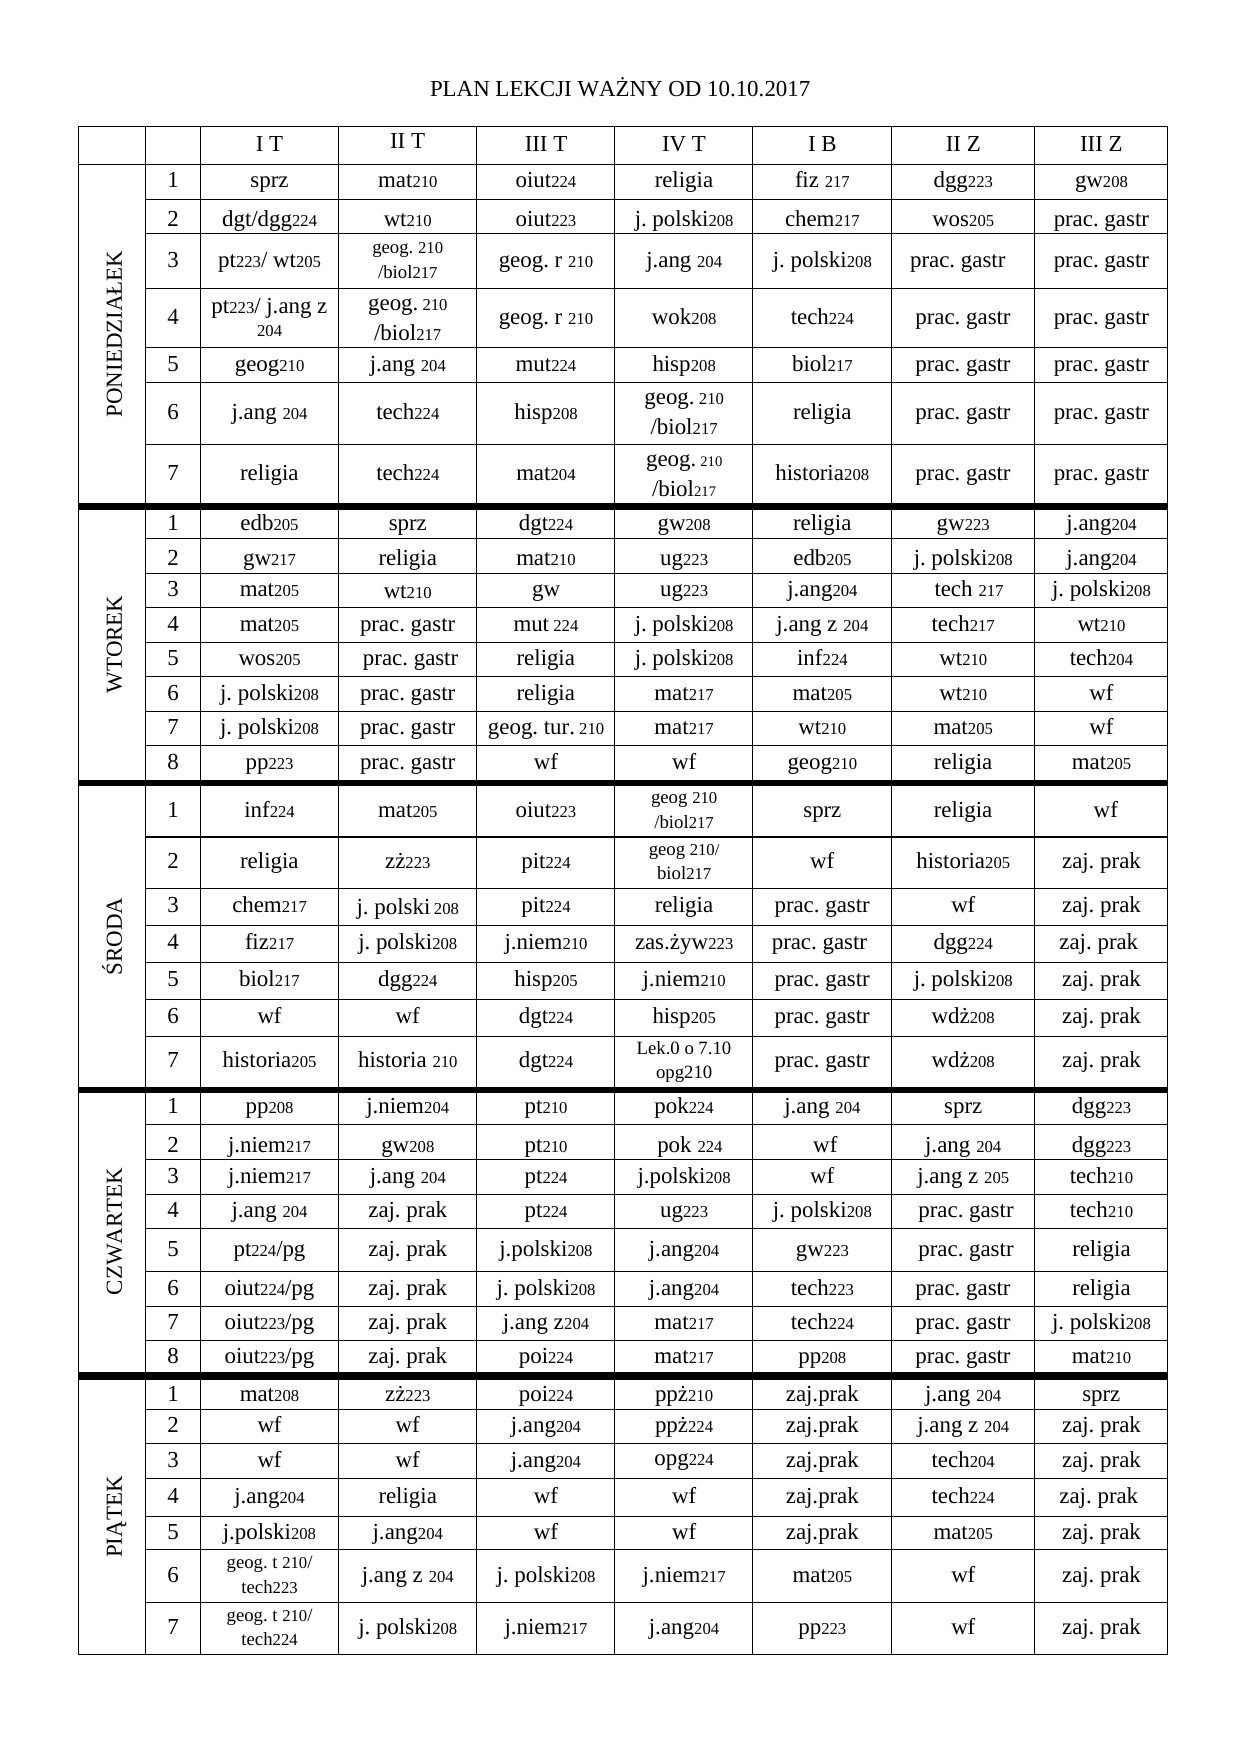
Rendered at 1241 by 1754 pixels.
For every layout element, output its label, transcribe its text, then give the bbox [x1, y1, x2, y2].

table_cell religia [753, 383, 891, 444]
table_cell zaj. prak [1035, 1603, 1167, 1654]
table_cell 4 [146, 289, 200, 347]
table_cell dgg223 [892, 165, 1034, 198]
table_cell zaj. prak [339, 1307, 476, 1340]
table_cell wt210 [753, 712, 891, 745]
table_cell mat205 [201, 574, 338, 607]
table_cell dgg224 [892, 926, 1034, 962]
table_cell wos205 [892, 200, 1034, 233]
table_cell j.ang204 [615, 1229, 752, 1271]
table_cell zaj. prak [1035, 1517, 1167, 1549]
table_cell 7 [146, 1307, 200, 1340]
table_cell 1 [146, 1380, 200, 1408]
table_header [79, 127, 145, 164]
table_cell tech224 [753, 289, 891, 347]
table_cell oiut224/pg [201, 1272, 338, 1306]
table_cell religia [1035, 1272, 1167, 1306]
table_cell pt210 [477, 1125, 614, 1159]
table_cell 7 [146, 1037, 200, 1087]
table_cell wt210 [1035, 608, 1167, 642]
table_cell prac. gastr [892, 1341, 1034, 1372]
table_header III T [477, 127, 614, 164]
table_cell pok224 [615, 1093, 752, 1124]
table_cell mat217 [615, 677, 752, 711]
table_cell Lek.0 o 7.10 opg210 [615, 1037, 752, 1087]
table_cell 3 [146, 574, 200, 607]
table_cell j. polski208 [892, 539, 1034, 572]
table_cell prac. gastr [892, 1195, 1034, 1228]
table_cell tech224 [892, 1479, 1034, 1516]
table_cell j. polski208 [477, 1272, 614, 1306]
table_cell 7 [146, 1603, 200, 1654]
table_cell geog. 210 /biol217 [615, 445, 752, 503]
table_cell j.ang z 204 [753, 608, 891, 642]
table_cell oiut223/pg [201, 1341, 338, 1372]
table_cell wf [1035, 712, 1167, 745]
table_cell prac. gastr [1035, 383, 1167, 444]
table_cell PIĄTEK [79, 1380, 145, 1654]
table_cell historia205 [892, 838, 1034, 888]
table_cell mut 224 [477, 608, 614, 642]
table_cell j.ang z 205 [892, 1160, 1034, 1193]
table_cell edb205 [201, 510, 338, 538]
table_cell geog. r 210 [477, 234, 614, 288]
table_cell sprz [1035, 1380, 1167, 1408]
table_cell 4 [146, 608, 200, 642]
table_cell 5 [146, 963, 200, 998]
table_cell wf [339, 1444, 476, 1478]
table_cell PONIEDZIAŁEK [79, 165, 145, 503]
table_cell wf [339, 1000, 476, 1036]
table_cell geog. tur. 210 [477, 712, 614, 745]
table_cell zaj. prak [1035, 889, 1167, 924]
table_cell j. polski208 [753, 1195, 891, 1228]
table_cell zaj. prak [1035, 1550, 1167, 1602]
table_cell zaj. prak [1035, 1410, 1167, 1443]
table_cell geog 210/ biol217 [615, 838, 752, 888]
table_cell religia [477, 677, 614, 711]
table_cell pt224 [477, 1160, 614, 1193]
table_cell wf [477, 1479, 614, 1516]
table_cell prac. gastr [339, 712, 476, 745]
table_cell j.polski208 [615, 1160, 752, 1193]
table_cell geog. t 210/ tech224 [201, 1603, 338, 1654]
table_cell j.niem217 [201, 1160, 338, 1193]
table_cell prac. gastr [892, 383, 1034, 444]
table_cell gw223 [892, 510, 1034, 538]
table_cell prac. gastr [1035, 289, 1167, 347]
table_header [146, 127, 200, 164]
table_cell prac. gastr [892, 1272, 1034, 1306]
table_cell mat205 [339, 786, 476, 836]
table_cell j.ang 204 [892, 1125, 1034, 1159]
table_cell j.niem210 [477, 926, 614, 962]
table_cell chem217 [201, 889, 338, 924]
table_cell fiz217 [201, 926, 338, 962]
table_cell tech 217 [892, 574, 1034, 607]
table_cell zaj. prak [1035, 838, 1167, 888]
table_cell 1 [146, 786, 200, 836]
table_cell 4 [146, 1195, 200, 1228]
table_cell j. polski208 [753, 234, 891, 288]
table_cell prac. gastr [753, 963, 891, 998]
table_cell j. polski208 [339, 1603, 476, 1654]
table_cell j.ang 204 [615, 234, 752, 288]
table_header I T [201, 127, 338, 164]
table_cell poi224 [477, 1380, 614, 1408]
table_cell ppż224 [615, 1410, 752, 1443]
table_cell geog. 210 /biol217 [339, 234, 476, 288]
table_cell wt210 [892, 677, 1034, 711]
table_cell geog. 210 /biol217 [615, 383, 752, 444]
table_cell prac. gastr [1035, 348, 1167, 382]
table_cell 2 [146, 1410, 200, 1443]
table_cell j. polski208 [201, 677, 338, 711]
table_cell prac. gastr [892, 348, 1034, 382]
table_cell pp223 [753, 1603, 891, 1654]
table_cell wf [892, 1550, 1034, 1602]
table_cell ug223 [615, 574, 752, 607]
table_cell j. polski208 [615, 200, 752, 233]
table_cell religia [1035, 1229, 1167, 1271]
table_header III Z [1035, 127, 1167, 164]
table_cell religia [339, 1479, 476, 1516]
table_cell mat208 [201, 1380, 338, 1408]
table_cell geog210 [201, 348, 338, 382]
table_cell ug223 [615, 539, 752, 572]
table_cell 3 [146, 1160, 200, 1193]
table_cell gw208 [339, 1125, 476, 1159]
table_cell prac. gastr [753, 926, 891, 962]
table_cell wt210 [339, 574, 476, 607]
table_cell prac. gastr [1035, 234, 1167, 288]
text PLAN LEKCJI WAŻNY OD 10.10.2017 [75, 75, 1165, 101]
table_cell oiut223 [477, 200, 614, 233]
table_cell zas.żyw223 [615, 926, 752, 962]
table_header I B [753, 127, 891, 164]
table_cell prac. gastr [892, 289, 1034, 347]
table_cell mut224 [477, 348, 614, 382]
table_cell chem217 [753, 200, 891, 233]
table_cell wf [339, 1410, 476, 1443]
table_cell dgg223 [1035, 1093, 1167, 1124]
table_cell mat205 [753, 677, 891, 711]
table_cell j.ang204 [477, 1410, 614, 1443]
table_cell pt224 [477, 1195, 614, 1228]
table_cell zaj. prak [1035, 1444, 1167, 1478]
table_cell mat205 [892, 712, 1034, 745]
table_cell tech204 [1035, 643, 1167, 676]
table_header II Z [892, 127, 1034, 164]
table_cell 2 [146, 539, 200, 572]
table_cell zaj. prak [339, 1272, 476, 1306]
table_cell j.ang204 [615, 1272, 752, 1306]
table_cell j.ang 204 [892, 1380, 1034, 1408]
table_cell oiut223 [477, 786, 614, 836]
table_cell pt224/pg [201, 1229, 338, 1271]
table_cell prac. gastr [339, 608, 476, 642]
table_cell wf [615, 1479, 752, 1516]
table_cell j.ang204 [1035, 539, 1167, 572]
table_cell 2 [146, 1125, 200, 1159]
table_cell inf224 [753, 643, 891, 676]
table_cell j. polski208 [201, 712, 338, 745]
table_cell zaj.prak [753, 1444, 891, 1478]
table_cell CZWARTEK [79, 1093, 145, 1372]
table_cell hisp205 [615, 1000, 752, 1036]
table_cell mat210 [477, 539, 614, 572]
table_cell biol217 [201, 963, 338, 998]
table_cell zaj. prak [1035, 1479, 1167, 1516]
table_cell historia208 [753, 445, 891, 503]
table_cell j. polski208 [1035, 574, 1167, 607]
table_cell wf [477, 746, 614, 780]
table_header II T [339, 127, 476, 164]
table_cell religia [201, 445, 338, 503]
table_cell j.ang z 204 [892, 1410, 1034, 1443]
table_cell geog. t 210/ tech223 [201, 1550, 338, 1602]
table_cell mat205 [1035, 746, 1167, 780]
table_cell j.ang 204 [753, 1093, 891, 1124]
table_cell wf [753, 838, 891, 888]
table_cell 4 [146, 1479, 200, 1516]
table_cell dgt/dgg224 [201, 200, 338, 233]
table_cell prac. gastr [1035, 200, 1167, 233]
table_cell sprz [201, 165, 338, 198]
table_cell j.ang 204 [201, 383, 338, 444]
table_cell geog210 [753, 746, 891, 780]
table_cell fiz 217 [753, 165, 891, 198]
table_cell 8 [146, 746, 200, 780]
table_cell ŚRODA [79, 786, 145, 1087]
table_cell religia [201, 838, 338, 888]
table_cell zaj. prak [339, 1341, 476, 1372]
table_cell j.niem210 [615, 963, 752, 998]
table_cell religia [339, 539, 476, 572]
table_cell prac. gastr [1035, 445, 1167, 503]
table_cell wf [1035, 786, 1167, 836]
table_cell mat205 [753, 1550, 891, 1602]
table_cell j.polski208 [201, 1517, 338, 1549]
table_cell oiut224 [477, 165, 614, 198]
table_cell 5 [146, 1229, 200, 1271]
table_cell wok208 [615, 289, 752, 347]
table_cell prac. gastr [753, 1037, 891, 1087]
table_cell prac. gastr [892, 445, 1034, 503]
table_cell religia [892, 786, 1034, 836]
table_cell tech224 [753, 1307, 891, 1340]
table_cell tech224 [339, 445, 476, 503]
table_cell geog. r 210 [477, 289, 614, 347]
table_cell wf [615, 746, 752, 780]
table_cell j.ang z 204 [339, 1550, 476, 1602]
table_cell wdż208 [892, 1037, 1034, 1087]
table_cell 3 [146, 1444, 200, 1478]
table_cell j.ang 204 [201, 1195, 338, 1228]
table_cell 1 [146, 510, 200, 538]
table_cell mat205 [892, 1517, 1034, 1549]
table_cell zż223 [339, 1380, 476, 1408]
table_cell mat217 [615, 712, 752, 745]
table_cell wf [201, 1410, 338, 1443]
table_cell prac. gastr [339, 643, 476, 676]
table_cell j.ang204 [615, 1603, 752, 1654]
table_cell dgt224 [477, 1000, 614, 1036]
table_cell j. polski208 [615, 608, 752, 642]
table_cell tech210 [1035, 1160, 1167, 1193]
table_cell pt210 [477, 1093, 614, 1124]
table_cell sprz [892, 1093, 1034, 1124]
table_cell j.ang204 [477, 1444, 614, 1478]
table_cell 1 [146, 165, 200, 198]
table_cell gw217 [201, 539, 338, 572]
table_cell WTOREK [79, 510, 145, 780]
table_cell historia205 [201, 1037, 338, 1087]
table_cell j.niem204 [339, 1093, 476, 1124]
table_cell religia [477, 643, 614, 676]
table_cell pp208 [201, 1093, 338, 1124]
table_cell 3 [146, 234, 200, 288]
table_cell religia [753, 510, 891, 538]
table_cell 6 [146, 1000, 200, 1036]
table_cell religia [615, 889, 752, 924]
table_cell tech223 [753, 1272, 891, 1306]
table_cell sprz [339, 510, 476, 538]
table_cell tech217 [892, 608, 1034, 642]
table_cell geog. 210 /biol217 [339, 289, 476, 347]
table_cell pok 224 [615, 1125, 752, 1159]
table_cell j. polski208 [477, 1550, 614, 1602]
table_cell wf [615, 1517, 752, 1549]
table_cell 6 [146, 677, 200, 711]
table_cell j.niem217 [477, 1603, 614, 1654]
table_cell geog 210 /biol217 [615, 786, 752, 836]
table_cell zaj. prak [339, 1195, 476, 1228]
table_cell tech204 [892, 1444, 1034, 1478]
table_cell mat210 [339, 165, 476, 198]
table_cell 2 [146, 200, 200, 233]
table_cell zaj. prak [1035, 1037, 1167, 1087]
table_cell 6 [146, 383, 200, 444]
table_cell tech224 [339, 383, 476, 444]
table_cell opg224 [615, 1444, 752, 1478]
table_cell pp208 [753, 1341, 891, 1372]
table_cell religia [615, 165, 752, 198]
table_cell sprz [753, 786, 891, 836]
table_cell prac. gastr [339, 746, 476, 780]
table_cell wt210 [339, 200, 476, 233]
table_cell gw [477, 574, 614, 607]
table_cell prac. gastr [892, 234, 1034, 288]
table_cell zaj. prak [1035, 963, 1167, 998]
table_cell dgg224 [339, 963, 476, 998]
table_cell zaj.prak [753, 1410, 891, 1443]
table_cell mat217 [615, 1341, 752, 1372]
table_cell mat217 [615, 1307, 752, 1340]
table_cell j.ang204 [201, 1479, 338, 1516]
table_cell wos205 [201, 643, 338, 676]
table_cell edb205 [753, 539, 891, 572]
table_cell zaj.prak [753, 1517, 891, 1549]
table_cell religia [892, 746, 1034, 780]
table_cell mat204 [477, 445, 614, 503]
table_cell oiut223/pg [201, 1307, 338, 1340]
table_cell prac. gastr [892, 1229, 1034, 1271]
table_cell j. polski208 [615, 643, 752, 676]
table_cell j.niem217 [201, 1125, 338, 1159]
table_cell pit224 [477, 889, 614, 924]
table_cell pt223/ wt205 [201, 234, 338, 288]
table_cell wdż208 [892, 1000, 1034, 1036]
table_cell j.niem217 [615, 1550, 752, 1602]
table_cell wf [477, 1517, 614, 1549]
table_cell prac. gastr [753, 889, 891, 924]
table_cell wf [1035, 677, 1167, 711]
table_cell hisp208 [477, 383, 614, 444]
table_cell 5 [146, 643, 200, 676]
table_cell wf [892, 889, 1034, 924]
table_cell 3 [146, 889, 200, 924]
table_cell j. polski 208 [339, 889, 476, 924]
table_cell wf [201, 1000, 338, 1036]
table_cell wf [892, 1603, 1034, 1654]
table_cell hisp205 [477, 963, 614, 998]
table_cell prac. gastr [892, 1307, 1034, 1340]
table_cell prac. gastr [339, 677, 476, 711]
table_cell dgg223 [1035, 1125, 1167, 1159]
table_cell historia 210 [339, 1037, 476, 1087]
table_cell j.ang z204 [477, 1307, 614, 1340]
table_cell zaj. prak [1035, 926, 1167, 962]
table_cell gw223 [753, 1229, 891, 1271]
table_cell 5 [146, 348, 200, 382]
table_cell prac. gastr [753, 1000, 891, 1036]
table_cell mat210 [1035, 1341, 1167, 1372]
table_cell 8 [146, 1341, 200, 1372]
table_cell ug223 [615, 1195, 752, 1228]
table_cell gw208 [615, 510, 752, 538]
table_header IV T [615, 127, 752, 164]
table_cell wf [753, 1160, 891, 1193]
table_cell pit224 [477, 838, 614, 888]
table_cell zaj. prak [1035, 1000, 1167, 1036]
table_cell dgt224 [477, 1037, 614, 1087]
table_cell zaj.prak [753, 1479, 891, 1516]
table_cell zż223 [339, 838, 476, 888]
table_cell zaj.prak [753, 1380, 891, 1408]
table_cell j. polski208 [339, 926, 476, 962]
table_cell j.ang 204 [339, 348, 476, 382]
table_cell j.ang204 [753, 574, 891, 607]
table_cell 6 [146, 1550, 200, 1602]
table_cell j. polski208 [1035, 1307, 1167, 1340]
table_cell dgt224 [477, 510, 614, 538]
table_cell j.ang204 [1035, 510, 1167, 538]
table_cell j.polski208 [477, 1229, 614, 1271]
table_cell 6 [146, 1272, 200, 1306]
table_cell 4 [146, 926, 200, 962]
table_cell gw208 [1035, 165, 1167, 198]
table_cell 1 [146, 1093, 200, 1124]
table_cell j.ang 204 [339, 1160, 476, 1193]
table_cell pt223/ j.ang z 204 [201, 289, 338, 347]
table_cell inf224 [201, 786, 338, 836]
table_cell wt210 [892, 643, 1034, 676]
table_cell poi224 [477, 1341, 614, 1372]
table_cell j. polski208 [892, 963, 1034, 998]
table_cell 7 [146, 445, 200, 503]
table_cell mat205 [201, 608, 338, 642]
table_cell 2 [146, 838, 200, 888]
table_cell wf [201, 1444, 338, 1478]
table_cell hisp208 [615, 348, 752, 382]
table_cell 7 [146, 712, 200, 745]
table_cell 5 [146, 1517, 200, 1549]
table_cell pp223 [201, 746, 338, 780]
table_cell biol217 [753, 348, 891, 382]
table_cell zaj. prak [339, 1229, 476, 1271]
table_cell wf [753, 1125, 891, 1159]
table_cell j.ang204 [339, 1517, 476, 1549]
table_cell tech210 [1035, 1195, 1167, 1228]
